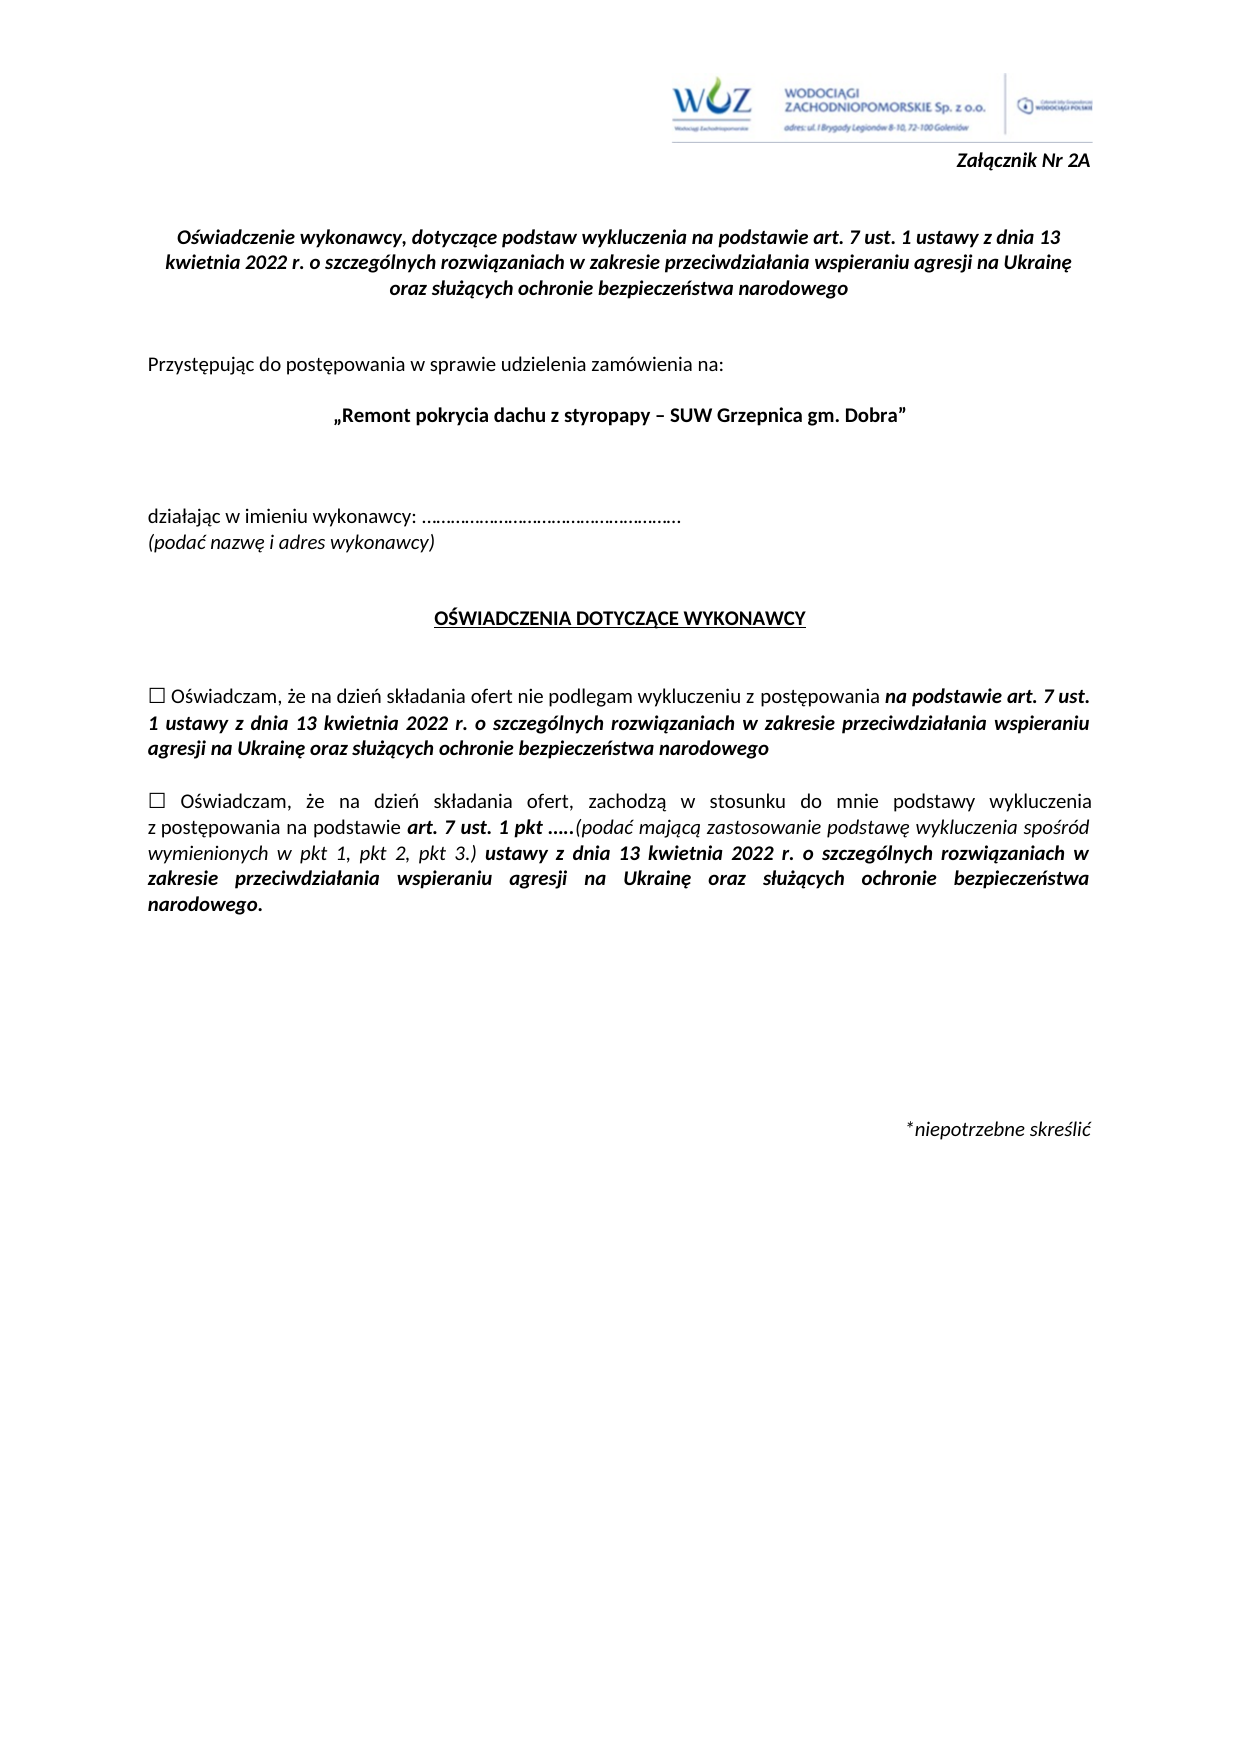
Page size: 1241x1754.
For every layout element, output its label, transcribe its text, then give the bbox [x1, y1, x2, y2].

text ☐ Oświadczam, że na dzień składania ofert nie podlegam wykluczeniu z postępowania na podstawie art. 7 ust. 1 ustawy z dnia 13 kwietnia 2022 r. o szczególnych rozwiązaniach w zakresie przeciwdziałania wspieraniu agresji na Ukrainę oraz służących ochronie bezpieczeństwa narodowego [148, 681, 1093, 761]
text Załącznik Nr 2A [148, 148, 1093, 173]
text *niepotrzebne skreślić [148, 1117, 1093, 1142]
text „Remont pokrycia dachu z styropapy – SUW Grzepnica gm. Dobra” [148, 402, 1093, 427]
text (podać nazwę i adres wykonawcy) [148, 529, 1093, 554]
text działając w imieniu wykonawcy: ……………………………………………… [148, 503, 1093, 529]
text OŚWIADCZENIA DOTYCZĄCE WYKONAWCY [148, 605, 1093, 631]
text Oświadczenie wykonawcy, dotyczące podstaw wykluczenia na podstawie art. 7 ust. 1 ustawy z dnia 13 kwietnia 2022 r. o szczególnych rozwiązaniach w zakresie przeciwdziałania wspieraniu agresji na Ukrainę oraz służących ochronie bezpieczeństwa narodowego [148, 224, 1093, 300]
text ☐ Oświadczam, że na dzień składania ofert, zachodzą w stosunku do mnie podstawy wykluczenia z postępowania na podstawie art. 7 ust. 1 pkt …..(podać mającą zastosowanie podstawę wykluczenia spośród wymienionych w pkt 1, pkt 2, pkt 3.) ustawy z dnia 13 kwietnia 2022 r. o szczególnych rozwiązaniach w zakresie przeciwdziałania wspieraniu agresji na Ukrainę oraz służących ochronie bezpieczeństwa narodowego. [148, 786, 1093, 916]
text Przystępując do postępowania w sprawie udzielenia zamówienia na: [148, 351, 1093, 376]
picture [671, 73, 1093, 143]
